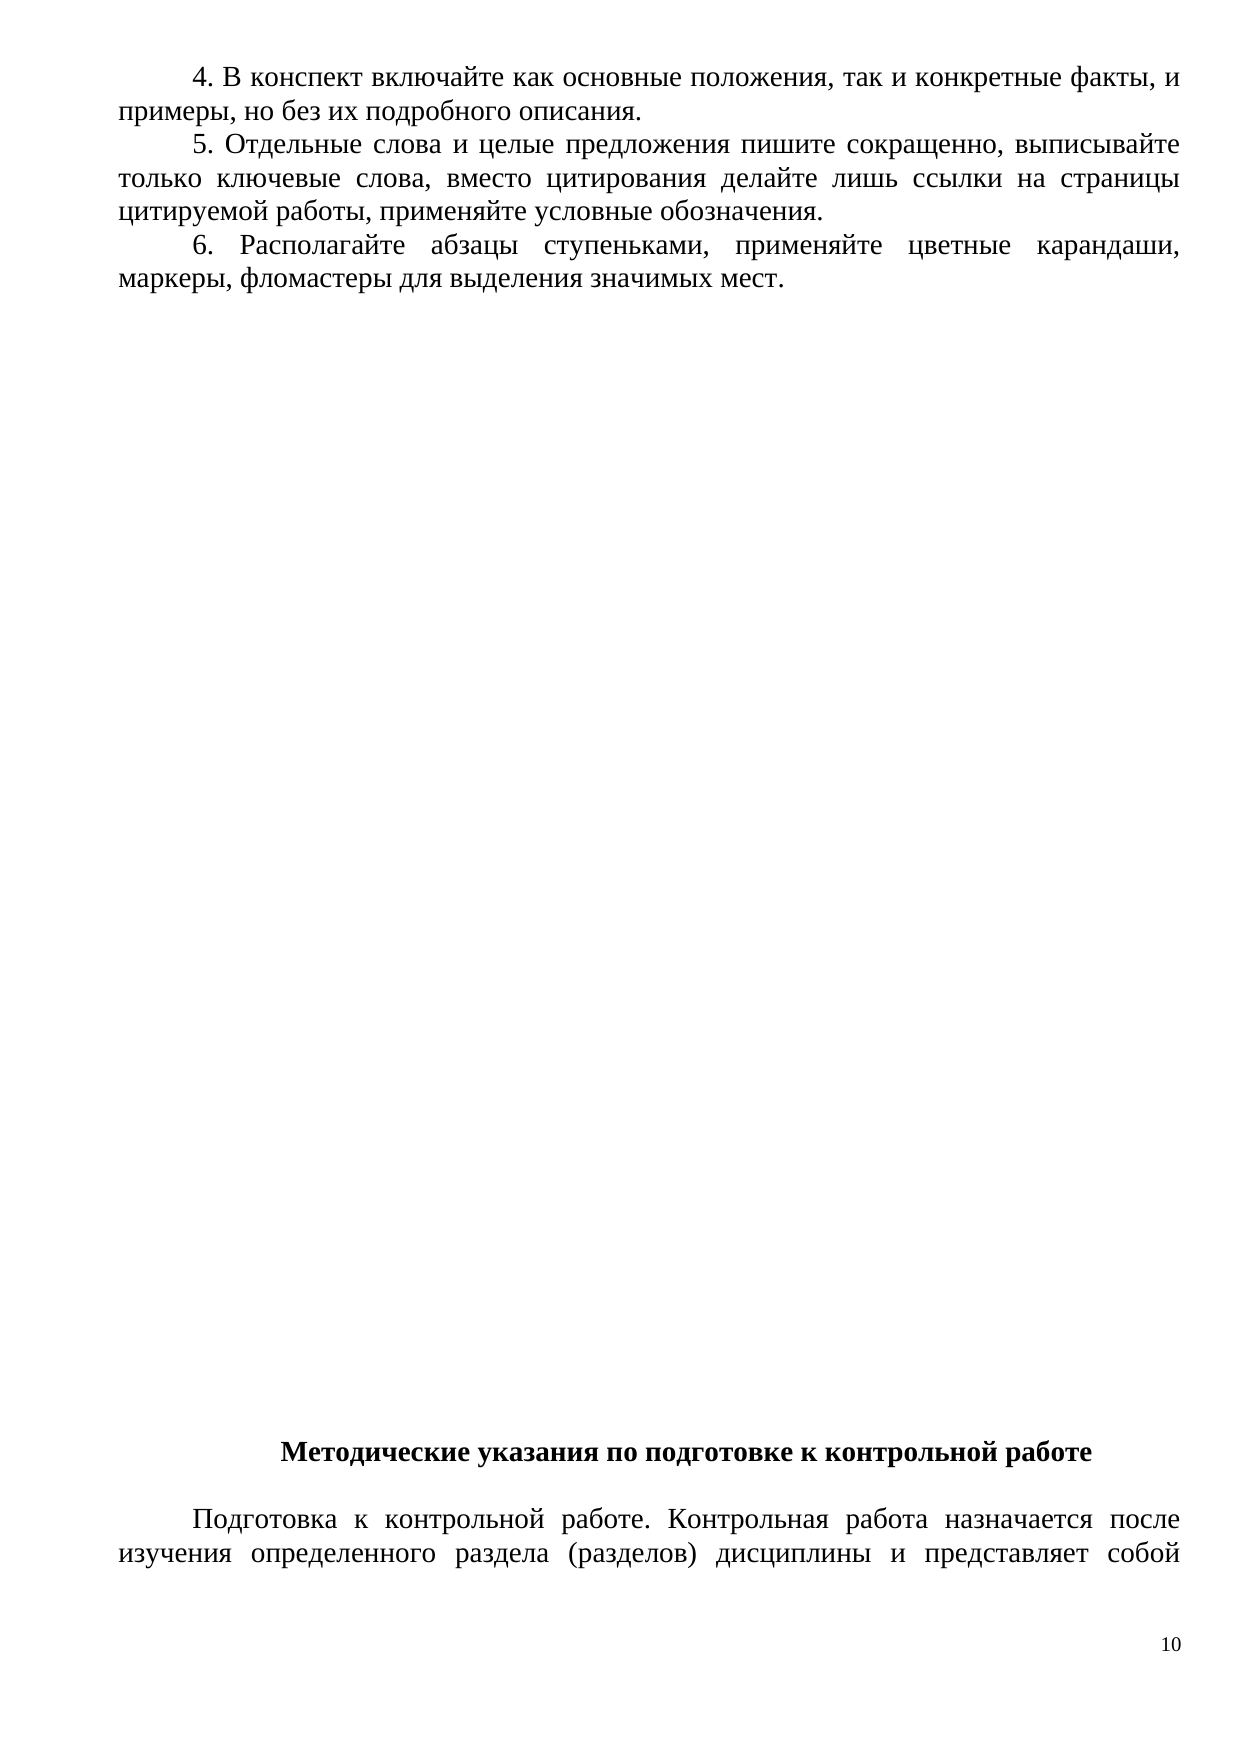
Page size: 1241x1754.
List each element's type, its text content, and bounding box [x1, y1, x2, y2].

text 5. Отдельные слова и целые предложения пишите сокращенно, выписывайте только ключевые слова, вместо цитирования делайте лишь ссылки на страницы цитируемой работы, применяйте условные обозначения. [118, 126, 1181, 227]
text 4. В конспект включайте как основные положения, так и конкретные факты, и примеры, но без их подробного описания. [118, 59, 1181, 126]
text 6. Располагайте абзацы ступеньками, применяйте цветные карандаши, маркеры, фломастеры для выделения значимых мест. [118, 227, 1181, 294]
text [118, 1501, 1181, 1568]
text Методические указания по подготовке к контрольной работе [118, 1434, 1181, 1468]
